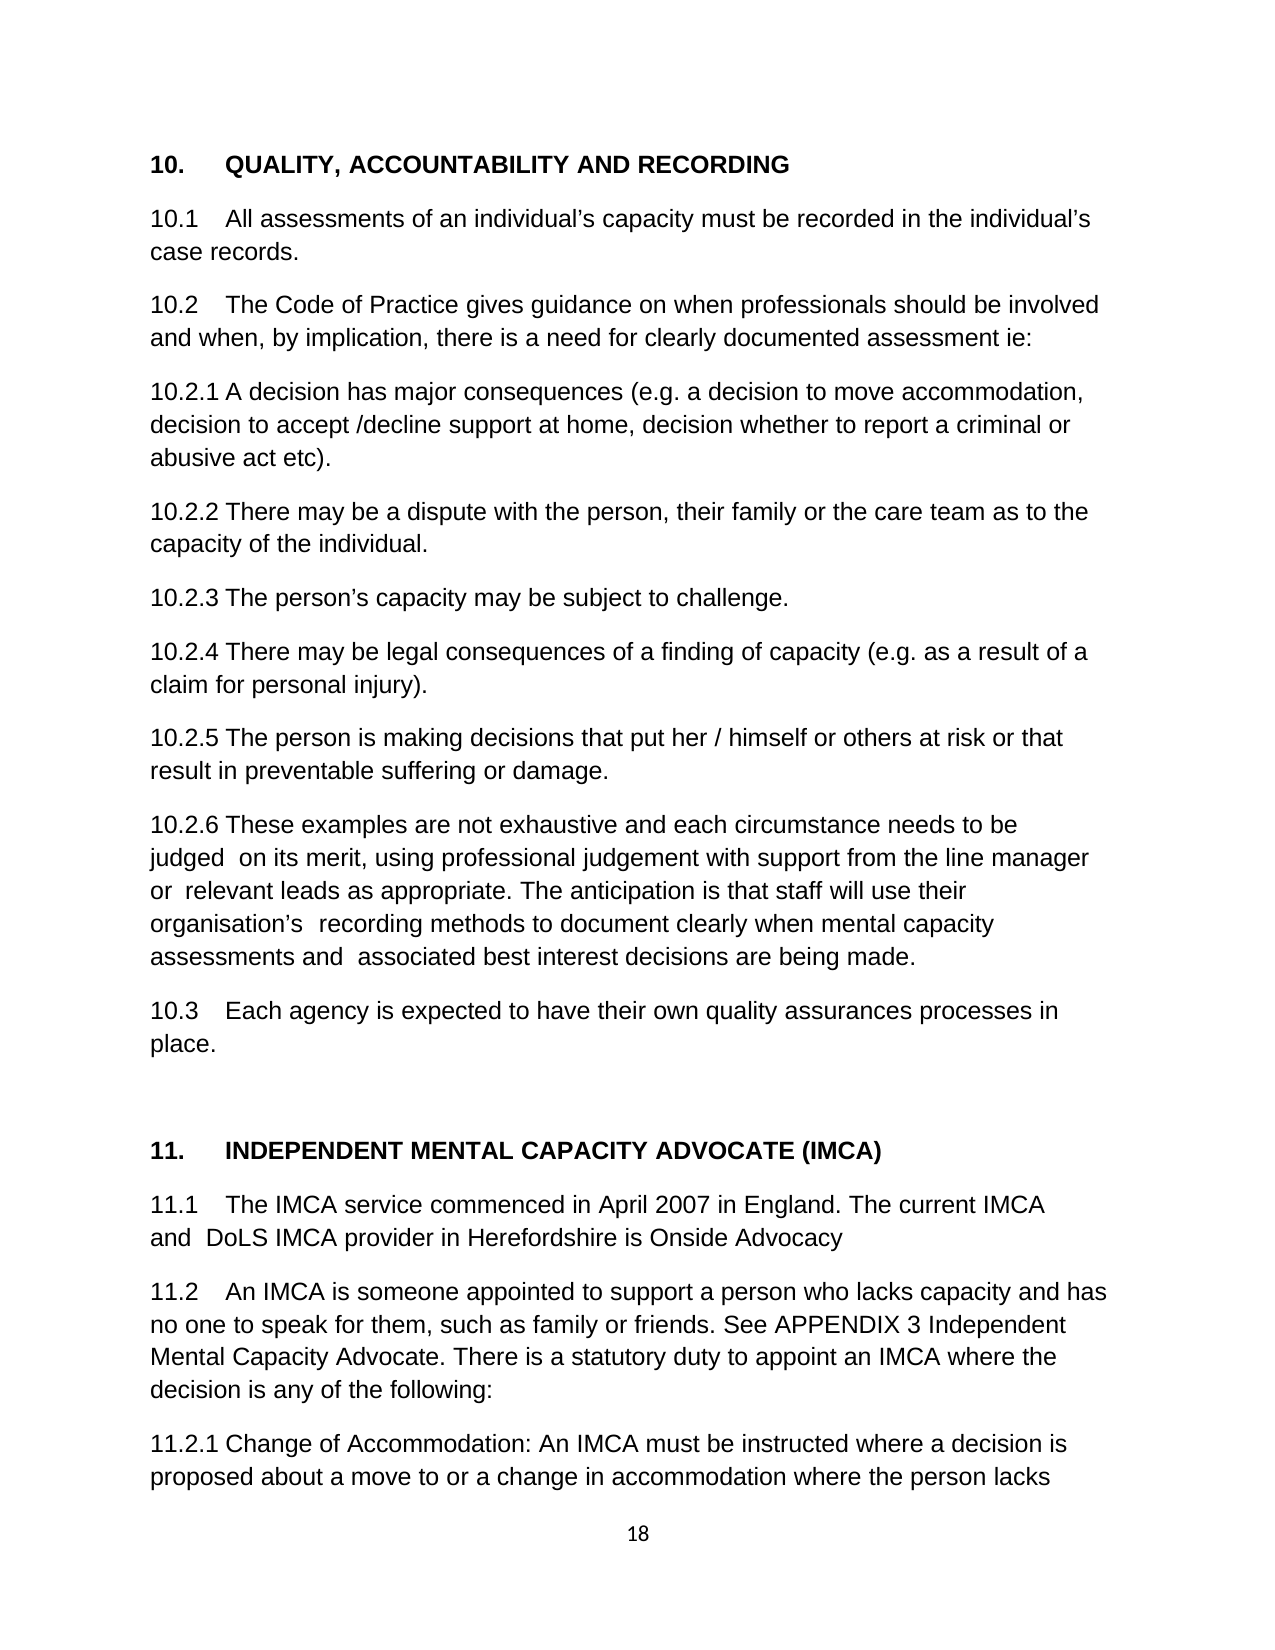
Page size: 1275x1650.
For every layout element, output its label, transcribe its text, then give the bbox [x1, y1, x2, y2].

list Change of Accommodation: An IMCA must be instructed where a decision is proposed about a move to or a change in accommodation where the person lacks [150, 1429, 1071, 1490]
subtitle QUALITY, ACCOUNTABILITY AND RECORDING [150, 150, 1121, 178]
list The Code of Practice gives guidance on when professionals should be involved and when, by implication, there is a need for clearly documented assessment ie: [150, 290, 1103, 352]
list A decision has major consequences (e.g. a decision to move accommodation, decision to accept /decline support at home, decision whether to report a criminal or abusive act etc). [150, 377, 1086, 472]
list These examples are not exhaustive and each circumstance needs to be judged on its merit, using professional judgement with support from the line manager or relevant leads as appropriate. The anticipation is that staff will use their organisation’s recording methods to document clearly when mental capacity assessments and associated best interest decisions are being made. [150, 810, 1099, 971]
list An IMCA is someone appointed to support a person who lacks capacity and has no one to speak for them, such as family or friends. See APPENDIX 3 Independent Mental Capacity Advocate. There is a statutory duty to appoint an IMCA where the decision is any of the following: [150, 1277, 1108, 1404]
list There may be a dispute with the person, their family or the care team as to the capacity of the individual. [150, 497, 1091, 558]
list All assessments of an individual’s capacity must be recorded in the individual’s case records. [150, 204, 1093, 265]
list There may be legal consequences of a finding of capacity (e.g. as a result of a claim for personal injury). [150, 637, 1091, 698]
subtitle INDEPENDENT MENTAL CAPACITY ADVOCATE (IMCA) [150, 1136, 1121, 1165]
list The IMCA service commenced in April 2007 in England. The current IMCA and DoLS IMCA provider in Herefordshire is Onside Advocacy [150, 1190, 1093, 1252]
list The person is making decisions that put her / himself or others at risk or that result in preventable suffering or damage. [150, 723, 1066, 785]
text 10.3 Each agency is expected to have their own quality assurances processes in place. [150, 996, 1061, 1057]
list The person’s capacity may be subject to challenge. [150, 583, 1121, 612]
